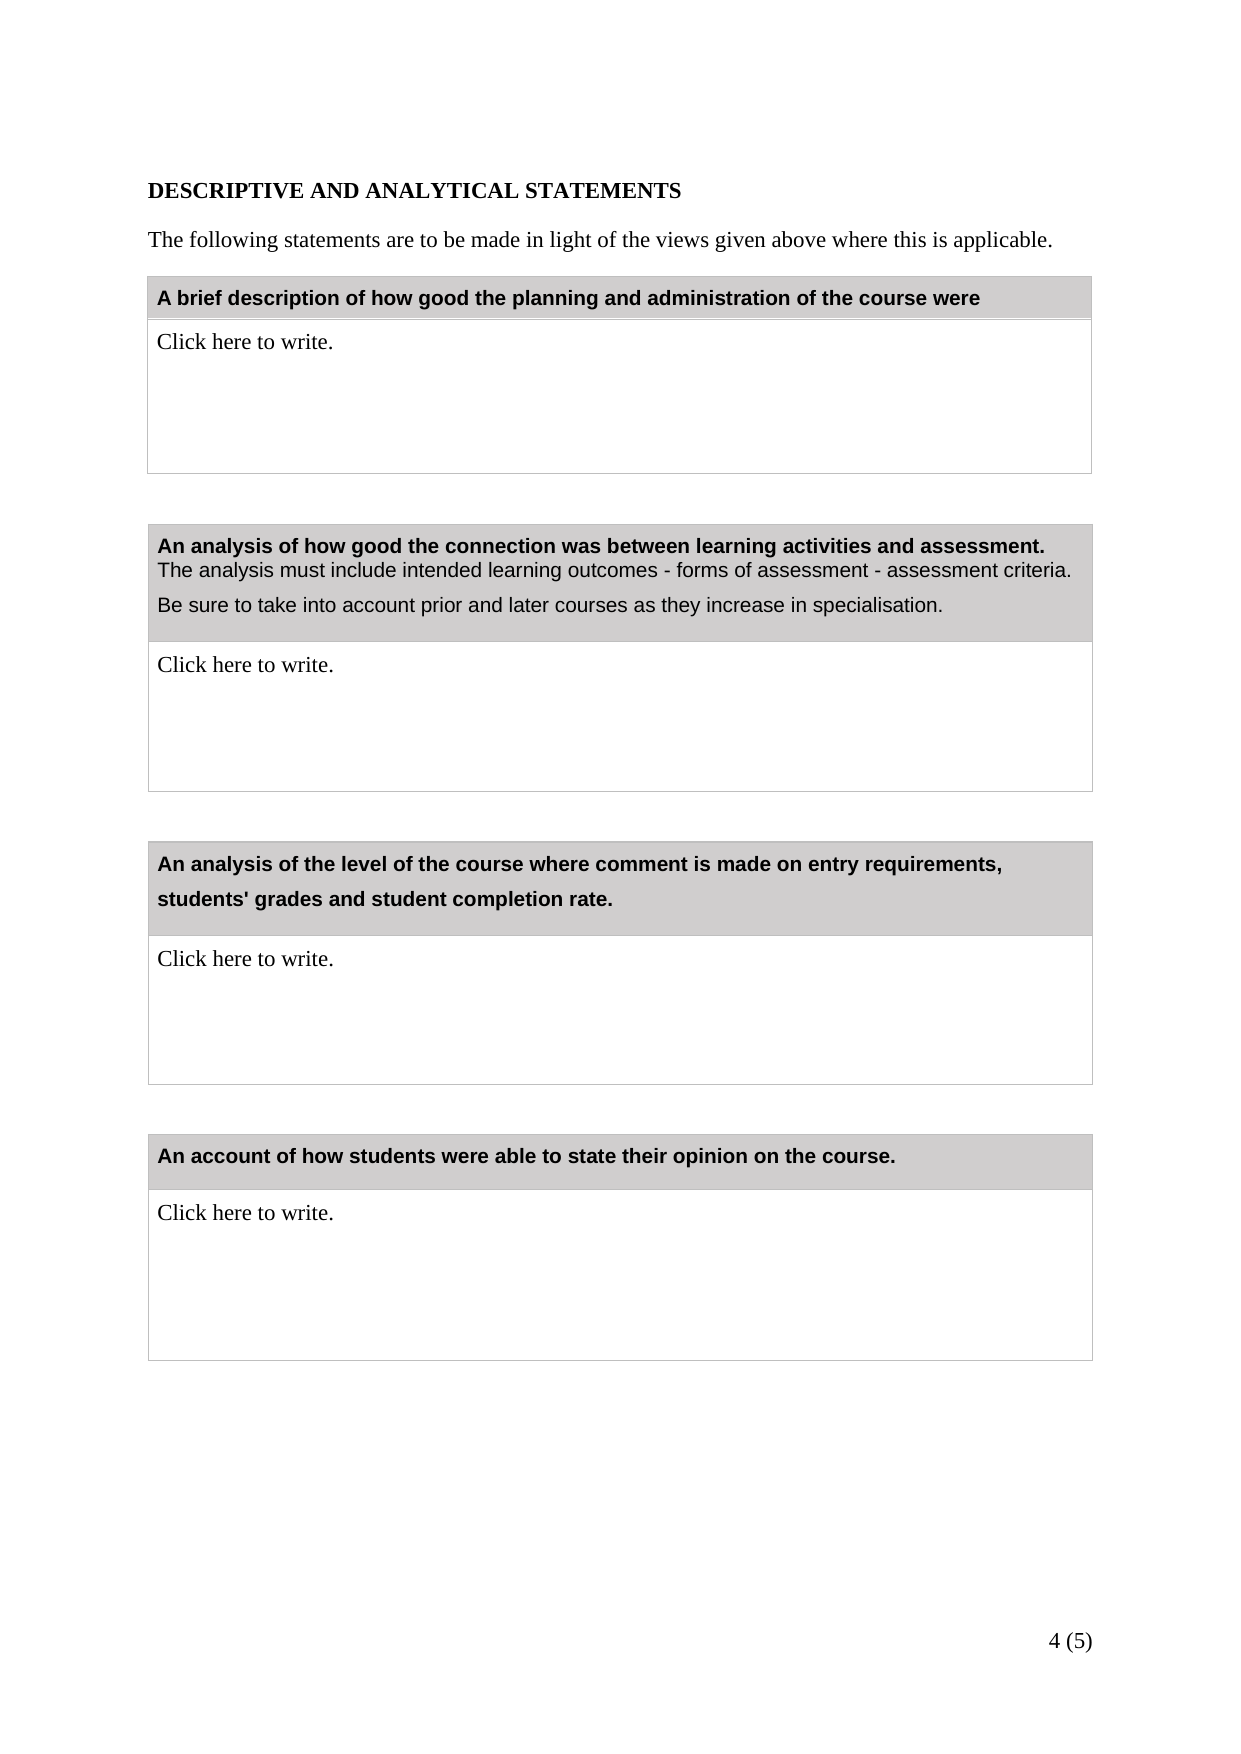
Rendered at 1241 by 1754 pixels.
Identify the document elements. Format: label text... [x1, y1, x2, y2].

table_header An analysis of how good the connection was between learning activities and assessment. The analysis must include intended learning outcomes - forms of assessment - assessment criteria. Be sure to take into account prior and later courses as they increase in specialisation. [149, 525, 1092, 641]
text The following statements are to be made in light of the views given above where this is applicable. [148, 226, 1092, 253]
text DESCRIPTIVE AND ANALYTICAL STATEMENTS [148, 177, 1092, 203]
table_header An account of how students were able to state their opinion on the course. [149, 1135, 1092, 1189]
table_header An analysis of the level of the course where comment is made on entry requirements, students' grades and student completion rate. [149, 843, 1092, 935]
table_header A brief description of how good the planning and administration of the course were [148, 277, 1091, 318]
